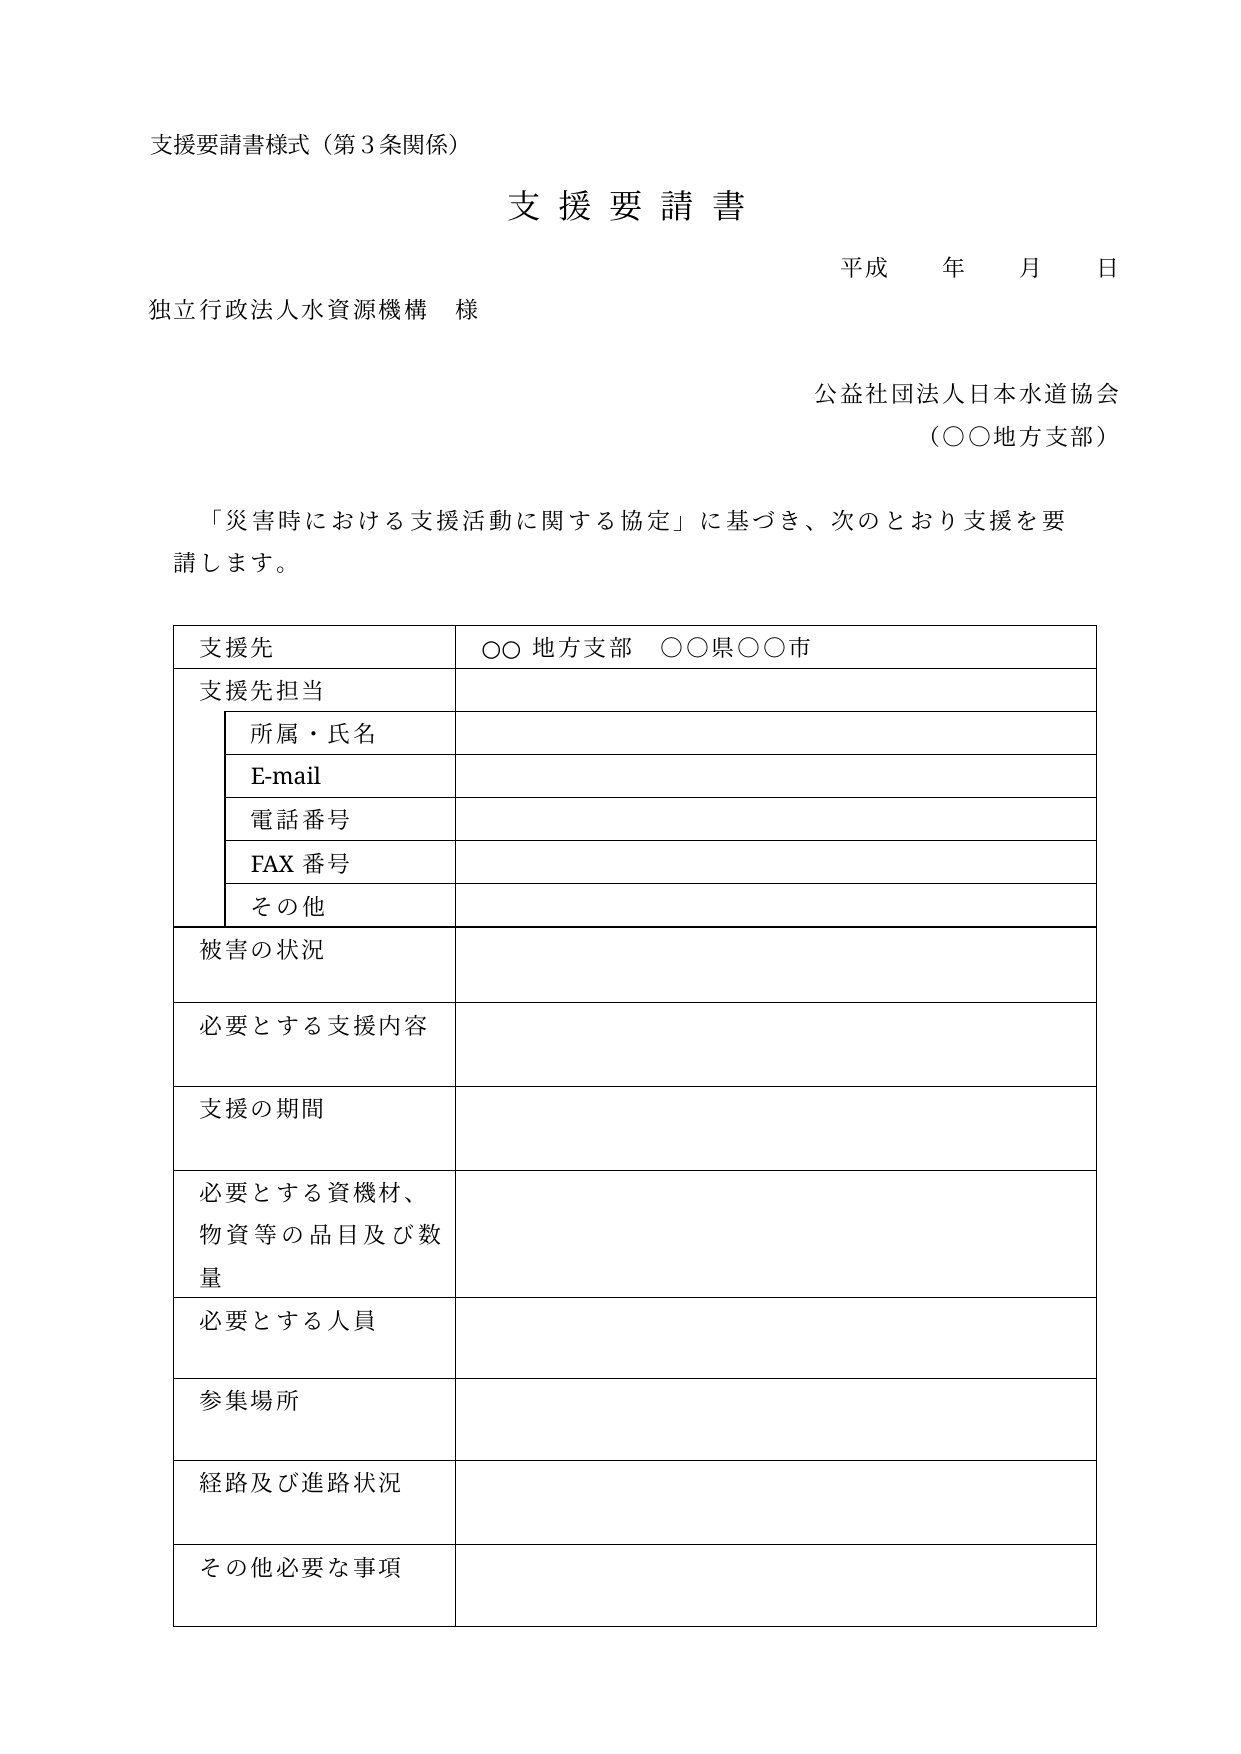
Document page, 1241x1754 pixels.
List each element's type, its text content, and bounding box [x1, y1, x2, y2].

table_cell 経路及び進路状況 [174, 1461, 455, 1544]
table_cell [456, 1087, 1096, 1170]
text 公益社団法人日本水道協会 [148, 372, 1122, 414]
table_header ○○地方支部 ○○県○○市 [456, 626, 1096, 668]
table_cell 支援先担当 [174, 669, 455, 711]
table_cell 所属・氏名 [226, 712, 455, 754]
table_cell その他必要な事項 [174, 1545, 455, 1626]
table_cell [456, 1545, 1096, 1626]
table_cell 必要とする人員 [174, 1298, 455, 1378]
table_cell 必要とする資機材、 物資等の品目及び数量 [174, 1171, 455, 1297]
table_cell 電話番号 [226, 798, 455, 840]
table_cell 必要とする支援内容 [174, 1003, 455, 1086]
text （○○地方支部） [148, 414, 1122, 456]
table_cell [456, 755, 1096, 797]
table_cell FAX番号 [226, 841, 455, 883]
table_cell 参集場所 [174, 1379, 455, 1460]
table_cell その他 [226, 884, 455, 926]
text 「災害時における支援活動に関する協定」に基づき、次のとおり支援を要請します。 [174, 498, 1070, 582]
table_cell [456, 1298, 1096, 1378]
table_cell [456, 884, 1096, 926]
text 独立行政法人水資源機構 様 [148, 288, 1122, 330]
table_cell [456, 669, 1096, 711]
table_cell [456, 1003, 1096, 1086]
table_cell E-mail [226, 755, 455, 797]
table_cell [456, 1379, 1096, 1460]
table_cell [456, 1171, 1096, 1297]
table_cell [456, 928, 1096, 1002]
table_cell [456, 841, 1096, 883]
table_cell [456, 798, 1096, 840]
table_cell [174, 711, 224, 926]
text 平成 年 月 日 [148, 246, 1122, 288]
table_header 支援先 [174, 626, 455, 668]
text 支援要請書 [148, 162, 1122, 246]
table_cell [456, 1461, 1096, 1544]
table_cell 支援の期間 [174, 1087, 455, 1170]
table_cell [456, 712, 1096, 754]
table_cell 被害の状況 [174, 928, 455, 1002]
